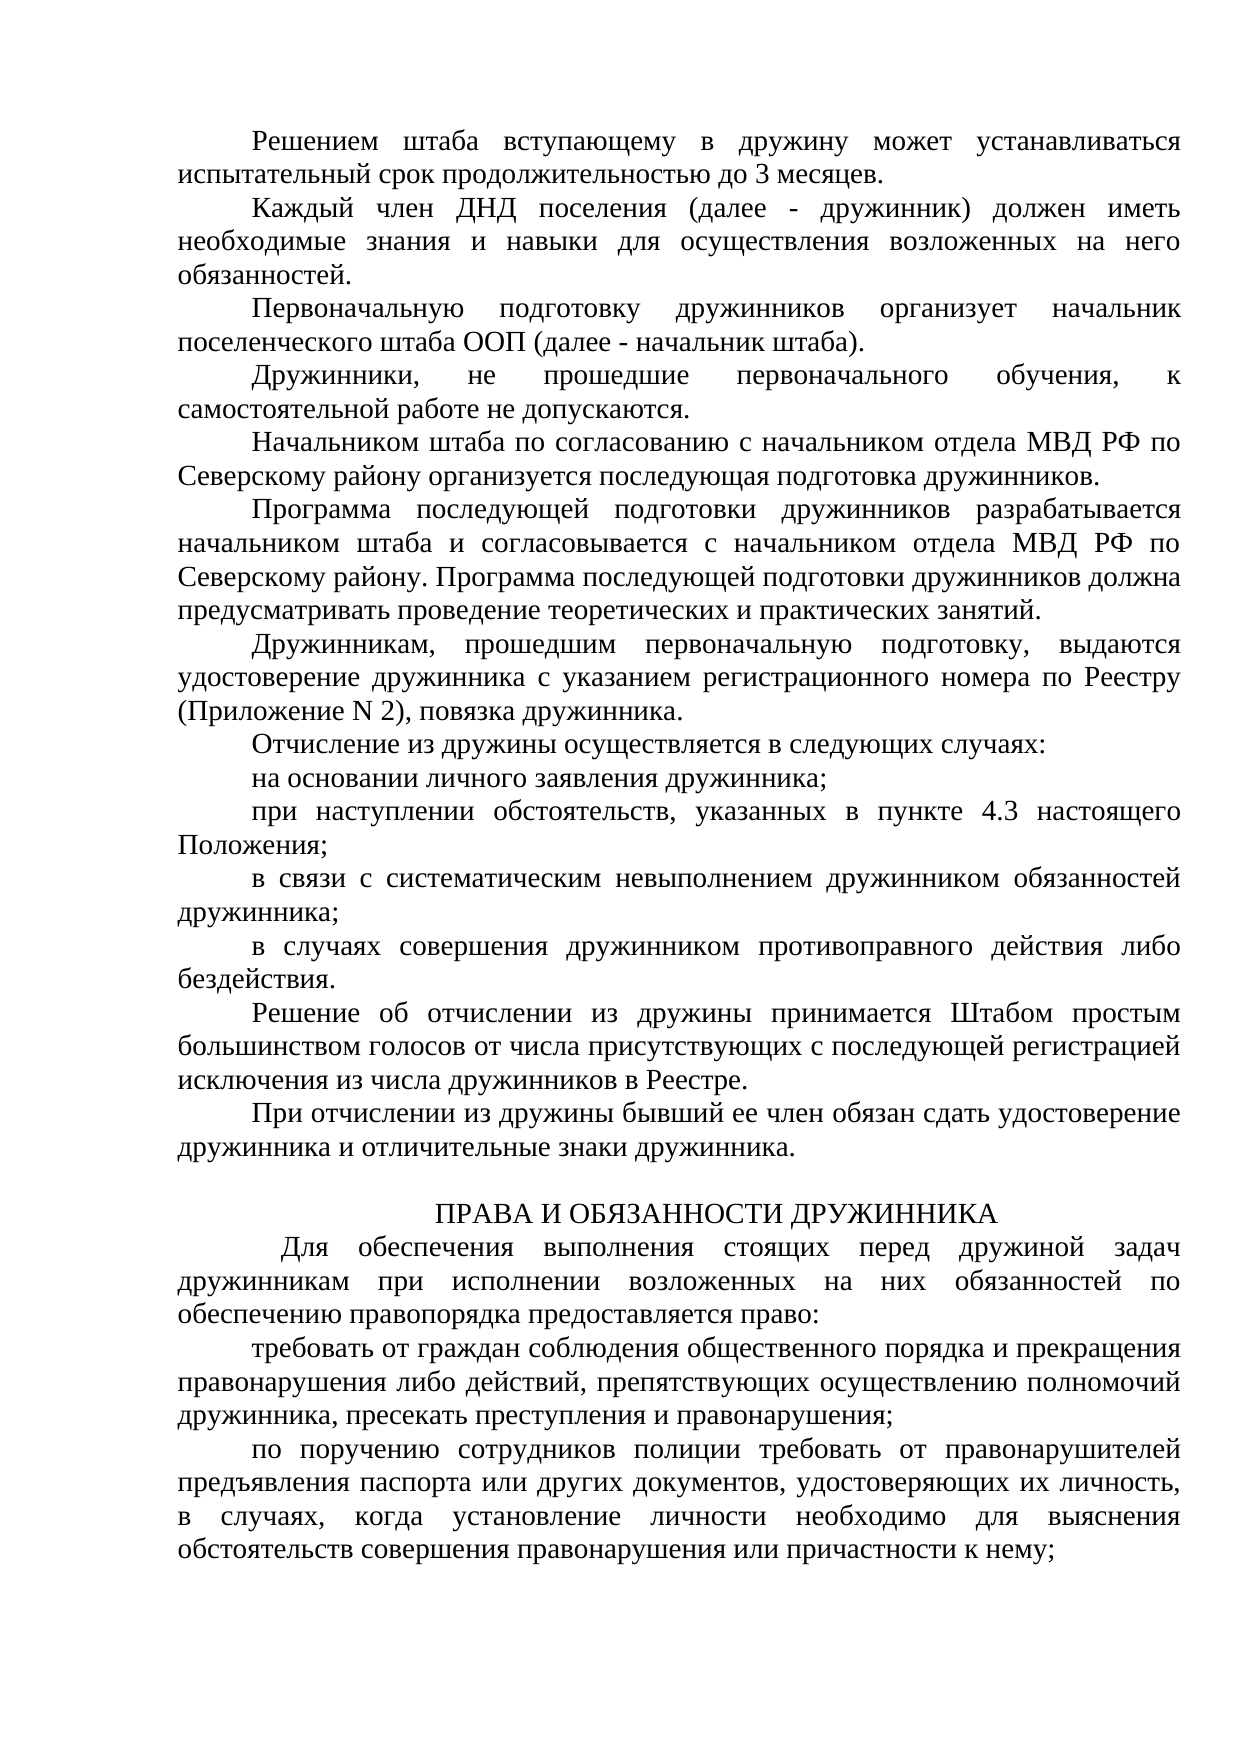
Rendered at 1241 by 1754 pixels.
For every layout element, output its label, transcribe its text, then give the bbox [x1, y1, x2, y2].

text требовать от граждан соблюдения общественного порядка и прекращения правонарушения либо действий, препятствующих осуществлению полномочий дружинника, пресекать преступления и правонарушения; [177, 1330, 1182, 1431]
text при наступлении обстоятельств, указанных в пункте 4.3 настоящего Положения; [177, 793, 1182, 861]
text по поручению сотрудников полиции требовать от правонарушителей предъявления паспорта или других документов, удостоверяющих их личность, в случаях, когда установление личности необходимо для выяснения обстоятельств совершения правонарушения или причастности к нему; [177, 1431, 1182, 1565]
text ПРАВА И ОБЯЗАННОСТИ ДРУЖИННИКА [177, 1196, 1182, 1229]
text Решение об отчислении из дружины принимается Штабом простым большинством голосов от числа присутствующих с последующей регистрацией исключения из числа дружинников в Реестре. [177, 995, 1182, 1095]
text Программа последующей подготовки дружинников разрабатывается начальником штаба и согласовывается с начальником отдела МВД РФ по Северскому району. Программа последующей подготовки дружинников должна предусматривать проведение теоретических и практических занятий. [177, 492, 1182, 626]
text Дружинникам, прошедшим первоначальную подготовку, выдаются удостоверение дружинника с указанием регистрационного номера по Реестру (Приложение N 2), повязка дружинника. [177, 626, 1182, 726]
text Отчисление из дружины осуществляется в следующих случаях: [177, 726, 1182, 760]
text Дружинники, не прошедшие первоначального обучения, к самостоятельной работе не допускаются. [177, 357, 1182, 424]
text в случаях совершения дружинником противоправного действия либо бездействия. [177, 928, 1182, 995]
text Начальником штаба по согласованию с начальником отдела МВД РФ по Северскому району организуется последующая подготовка дружинников. [177, 424, 1182, 492]
text Решением штаба вступающему в дружину может устанавливаться испытательный срок продолжительностью до 3 месяцев. [177, 123, 1182, 190]
text на основании личного заявления дружинника; [177, 760, 1182, 793]
text в связи с систематическим невыполнением дружинником обязанностей дружинника; [177, 861, 1182, 928]
text Для обеспечения выполнения стоящих перед дружиной задач дружинникам при исполнении возложенных на них обязанностей по обеспечению правопорядка предоставляется право: [177, 1229, 1182, 1330]
text Каждый член ДНД поселения (далее - дружинник) должен иметь необходимые знания и навыки для осуществления возложенных на него обязанностей. [177, 190, 1182, 290]
text Первоначальную подготовку дружинников организует начальник поселенческого штаба ООП (далее - начальник штаба). [177, 290, 1182, 357]
text При отчислении из дружины бывший ее член обязан сдать удостоверение дружинника и отличительные знаки дружинника. [177, 1095, 1182, 1162]
